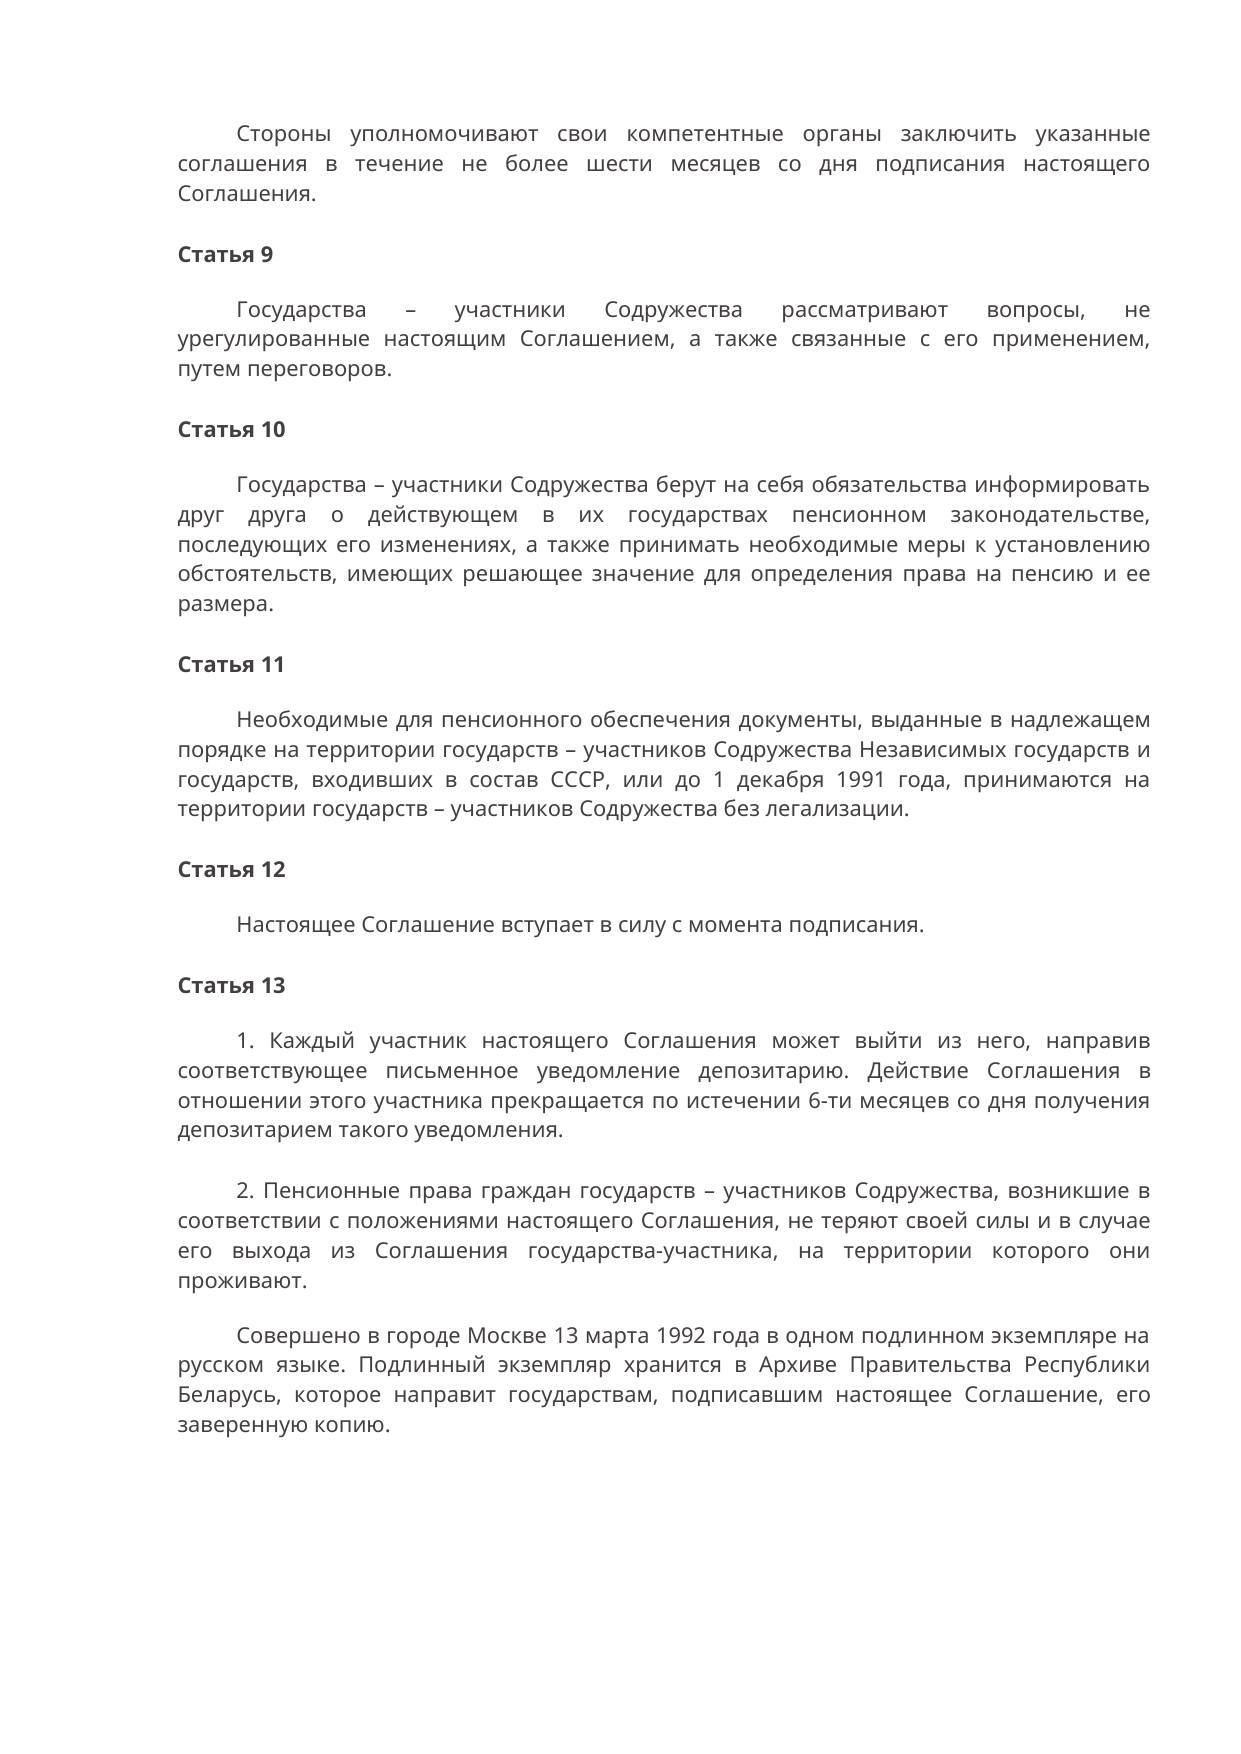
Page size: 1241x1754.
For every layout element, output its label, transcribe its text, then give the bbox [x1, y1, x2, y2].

text Государства – участники Содружества берут на себя обязательства информировать друг друга о действующем в их государствах пенсионном законодательстве, последующих его изменениях, а также принимать необходимые меры к установлению обстоятельств, имеющих решающее значение для определения права на пенсию и ее размера. [177, 469, 1152, 618]
text 2. Пенсионные права граждан государств – участников Содружества, возникшие в соответствии с положениями настоящего Соглашения, не теряют своей силы и в случае его выхода из Соглашения государства-участника, на территории которого они проживают. [177, 1175, 1152, 1294]
text 1. Каждый участник настоящего Соглашения может выйти из него, направив соответствующее письменное уведомление депозитарию. Действие Соглашения в отношении этого участника прекращается по истечении 6-ти месяцев со дня получения депозитарием такого уведомления. [177, 1025, 1152, 1144]
text Настоящее Соглашение вступает в силу с момента подписания. [177, 909, 1152, 939]
text Необходимые для пенсионного обеспечения документы, выданные в надлежащем порядке на территории государств – участников Содружества Независимых государств и государств, входивших в состав СССР, или до 1 декабря 1991 года, принимаются на территории государств – участников Содружества без легализации. [177, 704, 1152, 823]
text Стороны уполномочивают свои компетентные органы заключить указанные соглашения в течение не более шести месяцев со дня подписания настоящего Соглашения. [177, 118, 1152, 207]
text Статья 9 [177, 239, 1152, 268]
text Статья 12 [177, 854, 1152, 884]
text Государства – участники Содружества рассматривают вопросы, не урегулированные настоящим Соглашением, а также связанные с его применением, путем переговоров. [177, 293, 1152, 383]
text Статья 13 [177, 970, 1152, 1000]
text Статья 11 [177, 649, 1152, 679]
text Статья 10 [177, 414, 1152, 444]
text Совершено в городе Москве 13 марта 1992 года в одном подлинном экземпляре на русском языке. Подлинный экземпляр хранится в Архиве Правительства Республики Беларусь, которое направит государствам, подписавшим настоящее Соглашение, его заверенную копию. [177, 1319, 1152, 1439]
